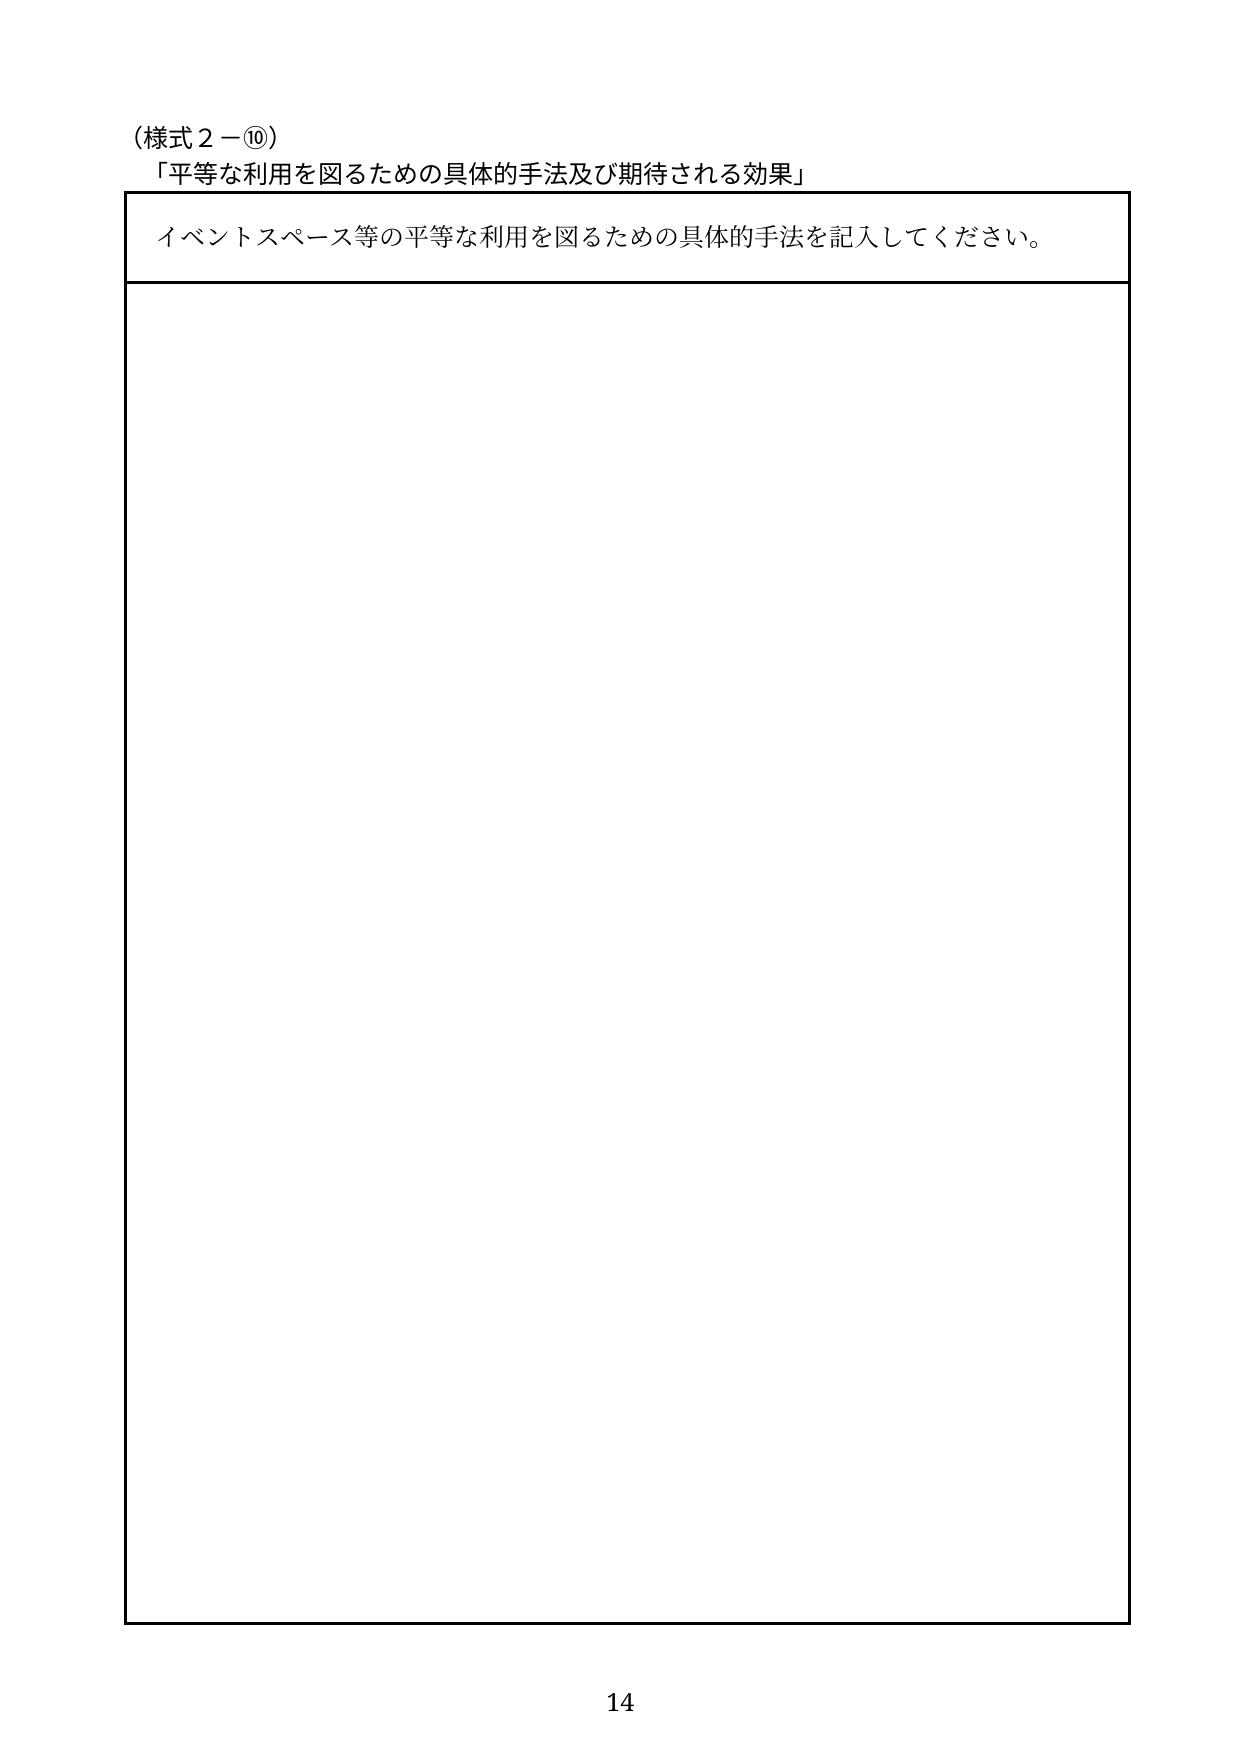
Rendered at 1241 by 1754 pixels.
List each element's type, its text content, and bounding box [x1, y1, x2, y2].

table_header イベントスペース等の平等な利用を図るための具体的手法を記入してください。 [127, 194, 1128, 281]
text 「平等な利用を図るための具体的手法及び期待される効果」 [118, 154, 1122, 191]
table_cell [127, 284, 1128, 1622]
text （様式２－⑩） [118, 118, 1122, 154]
